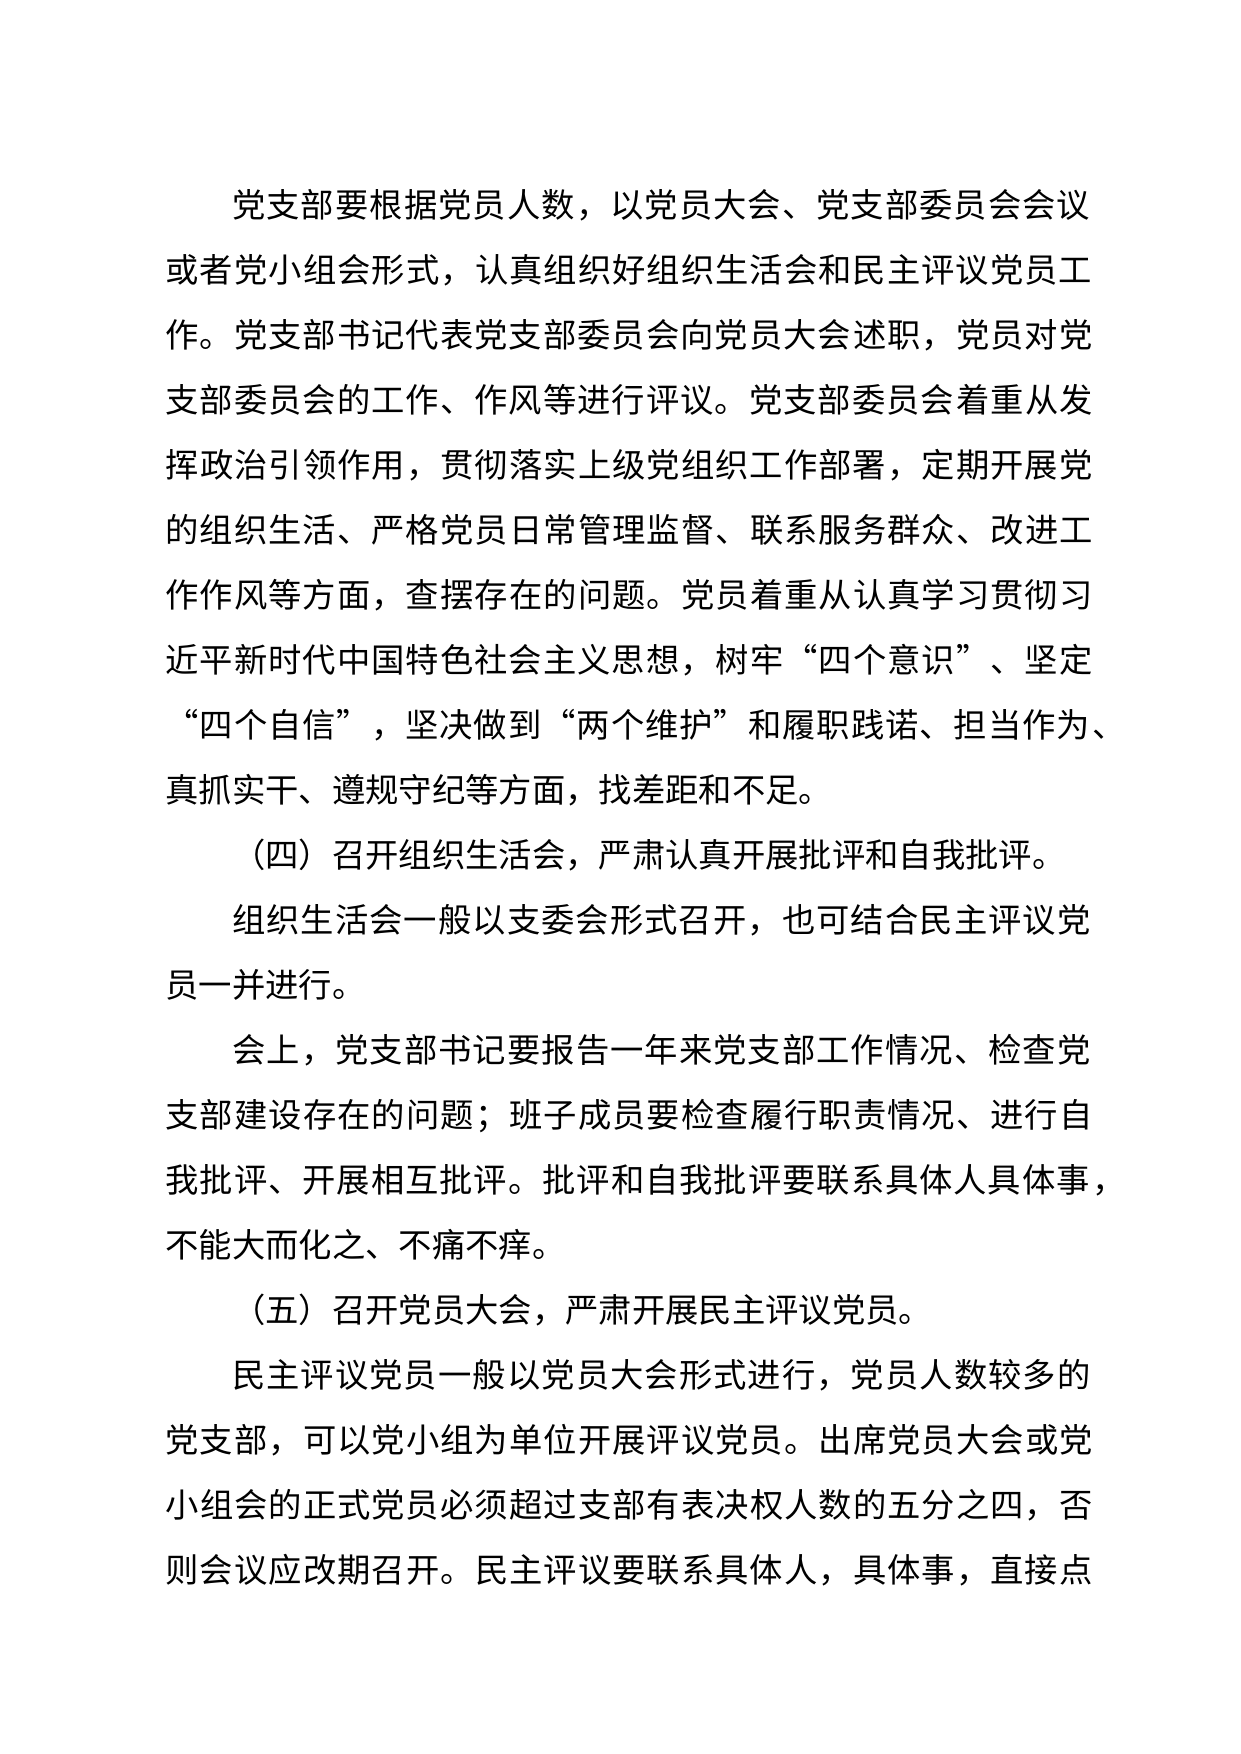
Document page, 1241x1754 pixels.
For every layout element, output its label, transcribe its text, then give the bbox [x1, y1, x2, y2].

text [165, 1341, 1092, 1601]
text （五）召开党员大会，严肃开展民主评议党员。 [165, 1276, 1092, 1341]
text （四）召开组织生活会，严肃认真开展批评和自我批评。 [165, 821, 1092, 886]
text 党支部要根据党员人数，以党员大会、党支部委员会会议或者党小组会形式，认真组织好组织生活会和民主评议党员工作。党支部书记代表党支部委员会向党员大会述职，党员对党支部委员会的工作、作风等进行评议。党支部委员会着重从发挥政治引领作用，贯彻落实上级党组织工作部署，定期开展党的组织生活、严格党员日常管理监督、联系服务群众、改进工作作风等方面，查摆存在的问题。党员着重从认真学习贯彻习近平新时代中国特色社会主义思想，树牢“四个意识”、坚定“四个自信”，坚决做到“两个维护”和履职践诺、担当作为、真抓实干、遵规守纪等方面，找差距和不足。 [165, 171, 1092, 821]
text 组织生活会一般以支委会形式召开，也可结合民主评议党员一并进行。 [165, 886, 1092, 1016]
text 会上，党支部书记要报告一年来党支部工作情况、检查党支部建设存在的问题；班子成员要检查履行职责情况、进行自我批评、开展相互批评。批评和自我批评要联系具体人具体事，不能大而化之、不痛不痒。 [165, 1016, 1092, 1276]
